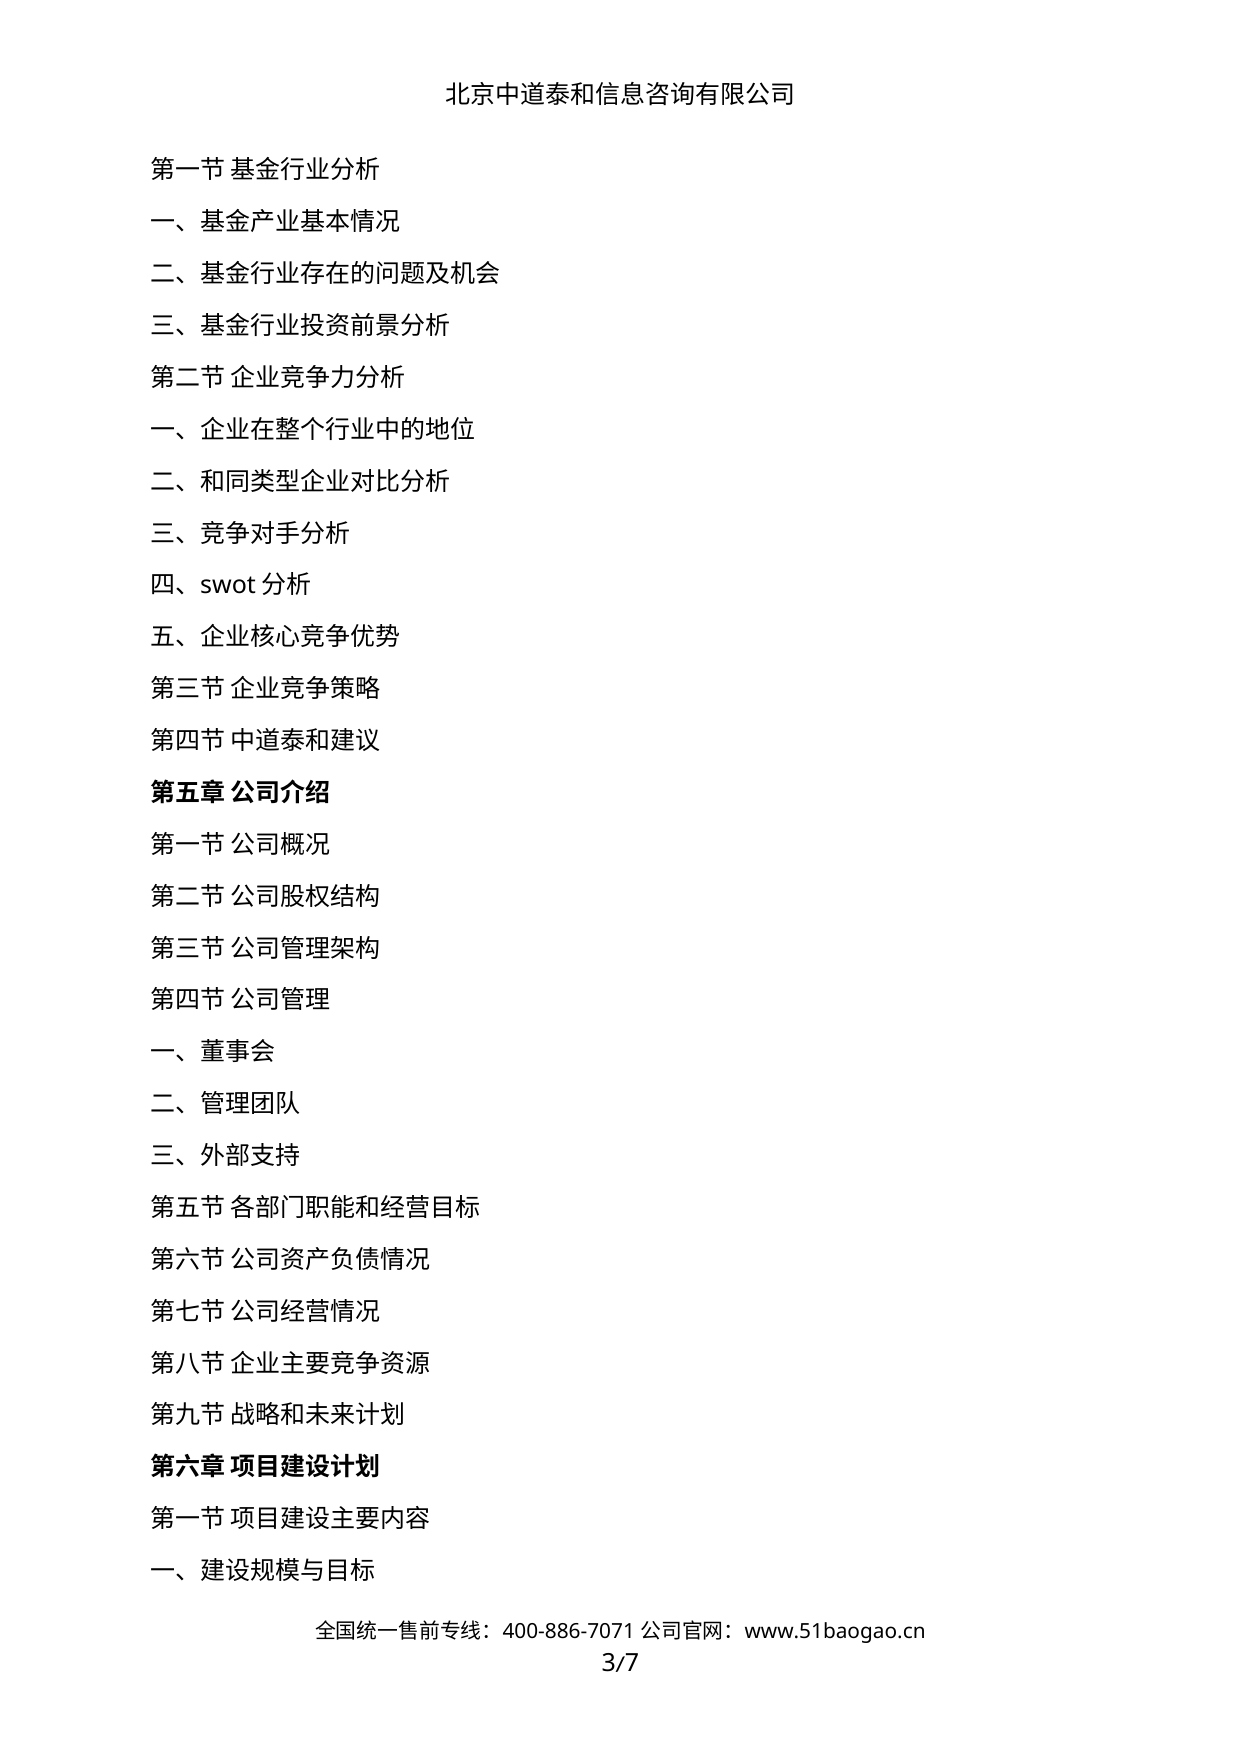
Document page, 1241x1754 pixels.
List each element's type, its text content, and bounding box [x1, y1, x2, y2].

text 五、企业核心竞争优势 [150, 617, 1090, 653]
text 第一节 基金行业分析 [150, 150, 1090, 186]
text 一、基金产业基本情况 [150, 202, 1090, 238]
text 第一节 项目建设主要内容 [150, 1499, 1090, 1535]
text 三、竞争对手分析 [150, 513, 1090, 549]
text 三、基金行业投资前景分析 [150, 306, 1090, 342]
text 一、董事会 [150, 1032, 1090, 1068]
text 一、企业在整个行业中的地位 [150, 409, 1090, 446]
text 第一节 公司概况 [150, 824, 1090, 861]
text 一、建设规模与目标 [150, 1551, 1090, 1587]
text 第二节 企业竞争力分析 [150, 357, 1090, 394]
text 第七节 公司经营情况 [150, 1291, 1090, 1327]
text 第六节 公司资产负债情况 [150, 1239, 1090, 1276]
text 四、swot分析 [150, 565, 1090, 601]
text 第三节 公司管理架构 [150, 928, 1090, 964]
text 第三节 企业竞争策略 [150, 669, 1090, 705]
text 第八节 企业主要竞争资源 [150, 1343, 1090, 1379]
text 二、管理团队 [150, 1084, 1090, 1120]
text 第五章 公司介绍 [150, 772, 1090, 809]
text 第四节 中道泰和建议 [150, 721, 1090, 757]
text 三、外部支持 [150, 1136, 1090, 1172]
text 第四节 公司管理 [150, 980, 1090, 1016]
text 第五节 各部门职能和经营目标 [150, 1187, 1090, 1224]
text 第二节 公司股权结构 [150, 876, 1090, 912]
text 二、基金行业存在的问题及机会 [150, 254, 1090, 290]
text 二、和同类型企业对比分析 [150, 461, 1090, 497]
text 第六章 项目建设计划 [150, 1447, 1090, 1483]
text 第九节 战略和未来计划 [150, 1395, 1090, 1431]
